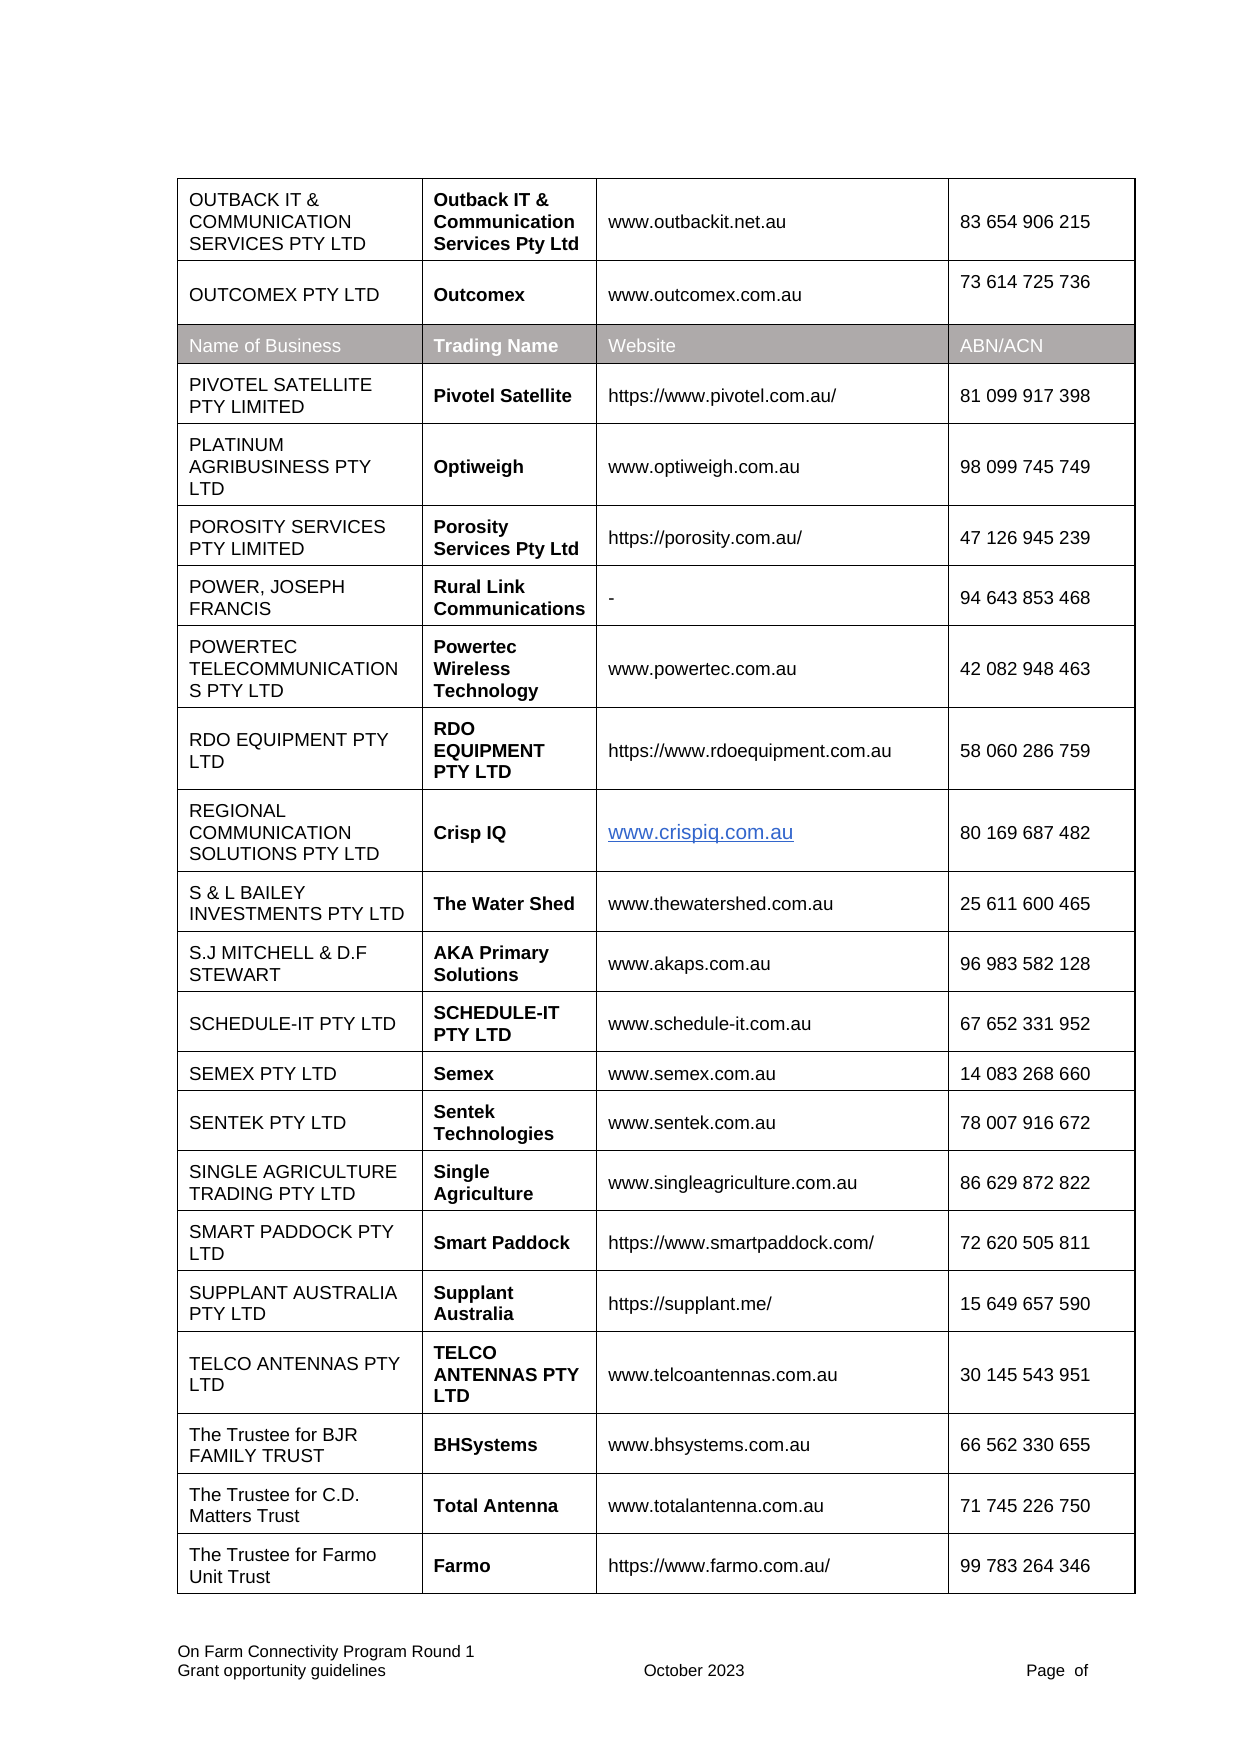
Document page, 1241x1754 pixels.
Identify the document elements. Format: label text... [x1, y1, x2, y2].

table_cell S.J MITCHELL & D.F STEWART [178, 932, 422, 991]
table_cell www.telcoantennas.com.au [597, 1332, 948, 1412]
table_cell https://www.pivotel.com.au/ [597, 364, 948, 423]
table_cell https://www.rdoequipment.com.au [597, 708, 948, 789]
table_cell SMART PADDOCK PTY LTD [178, 1211, 422, 1270]
table_cell 14 083 268 660 [949, 1052, 1134, 1090]
table_cell www.semex.com.au [597, 1052, 948, 1090]
table_cell 47 126 945 239 [949, 506, 1134, 565]
table_cell 25 611 600 465 [949, 872, 1134, 931]
table_cell https://porosity.com.au/ [597, 506, 948, 565]
table_cell Website [597, 325, 948, 363]
table_cell 15 649 657 590 [949, 1271, 1134, 1331]
table_cell 83 654 906 215 [949, 179, 1134, 260]
table_cell 98 099 745 749 [949, 424, 1134, 505]
table_cell www.schedule-it.com.au [597, 992, 948, 1051]
table_cell www.totalantenna.com.au [597, 1474, 948, 1533]
table_cell www.singleagriculture.com.au [597, 1151, 948, 1210]
table_cell PLATINUM AGRIBUSINESS PTY LTD [178, 424, 422, 505]
table_cell Single Agriculture [423, 1151, 596, 1210]
table_cell SINGLE AGRICULTURE TRADING PTY LTD [178, 1151, 422, 1210]
table_cell The Water Shed [423, 872, 596, 931]
table_cell 71 745 226 750 [949, 1474, 1134, 1533]
table_cell Rural Link Communications [423, 566, 596, 625]
table_cell https://supplant.me/ [597, 1271, 948, 1331]
table_cell www.outbackit.net.au [597, 179, 948, 260]
table_cell AKA Primary Solutions [423, 932, 596, 991]
table_cell - [597, 566, 948, 625]
table_cell The Trustee for Farmo Unit Trust [178, 1534, 422, 1593]
table_cell Optiweigh [423, 424, 596, 505]
table_cell Trading Name [423, 325, 596, 363]
table_cell www.outcomex.com.au [597, 261, 948, 324]
table_cell Outback IT & Communication Services Pty Ltd [423, 179, 596, 260]
table_cell TELCO ANTENNAS PTY LTD [178, 1332, 422, 1412]
table_cell 66 562 330 655 [949, 1414, 1134, 1473]
table_cell Name of Business [178, 325, 422, 363]
table_cell PIVOTEL SATELLITE PTY LIMITED [178, 364, 422, 423]
table_cell 67 652 331 952 [949, 992, 1134, 1051]
table_cell Farmo [423, 1534, 596, 1593]
table_cell Powertec Wireless Technology [423, 626, 596, 707]
table_cell www.akaps.com.au [597, 932, 948, 991]
table_cell SENTEK PTY LTD [178, 1091, 422, 1150]
table_cell 58 060 286 759 [949, 708, 1134, 789]
table_cell www.sentek.com.au [597, 1091, 948, 1150]
table_cell 78 007 916 672 [949, 1091, 1134, 1150]
table_cell BHSystems [423, 1414, 596, 1473]
table_cell 96 983 582 128 [949, 932, 1134, 991]
table_cell OUTCOMEX PTY LTD [178, 261, 422, 324]
table_cell SCHEDULE-IT PTY LTD [178, 992, 422, 1051]
table_cell REGIONAL COMMUNICATION SOLUTIONS PTY LTD [178, 790, 422, 871]
table_cell https://www.smartpaddock.com/ [597, 1211, 948, 1270]
table_cell Pivotel Satellite [423, 364, 596, 423]
table_cell SCHEDULE-IT PTY LTD [423, 992, 596, 1051]
table_cell 86 629 872 822 [949, 1151, 1134, 1210]
table_cell www.optiweigh.com.au [597, 424, 948, 505]
table_cell Sentek Technologies [423, 1091, 596, 1150]
table_cell Crisp IQ [423, 790, 596, 871]
table_cell Total Antenna [423, 1474, 596, 1533]
table_cell RDO EQUIPMENT PTY LTD [423, 708, 596, 789]
table_cell POWERTEC TELECOMMUNICATIONS PTY LTD [178, 626, 422, 707]
table_cell www.powertec.com.au [597, 626, 948, 707]
table_cell 42 082 948 463 [949, 626, 1134, 707]
table_cell www.bhsystems.com.au [597, 1414, 948, 1473]
table_cell The Trustee for C.D. Matters Trust [178, 1474, 422, 1533]
table_cell www.thewatershed.com.au [597, 872, 948, 931]
table_cell 94 643 853 468 [949, 566, 1134, 625]
table_cell 81 099 917 398 [949, 364, 1134, 423]
table_cell Semex [423, 1052, 596, 1090]
table_cell 99 783 264 346 [949, 1534, 1134, 1593]
table_cell Supplant Australia [423, 1271, 596, 1331]
table_cell 30 145 543 951 [949, 1332, 1134, 1412]
table_cell 72 620 505 811 [949, 1211, 1134, 1270]
table_cell OUTBACK IT & COMMUNICATION SERVICES PTY LTD [178, 179, 422, 260]
table_cell RDO EQUIPMENT PTY LTD [178, 708, 422, 789]
table_cell S & L BAILEY INVESTMENTS PTY LTD [178, 872, 422, 931]
table_cell Porosity Services Pty Ltd [423, 506, 596, 565]
table_cell Outcomex [423, 261, 596, 324]
table_cell 80 169 687 482 [949, 790, 1134, 871]
table_cell 73 614 725 736 [949, 261, 1134, 324]
table_cell The Trustee for BJR FAMILY TRUST [178, 1414, 422, 1473]
table_cell SUPPLANT AUSTRALIA PTY LTD [178, 1271, 422, 1331]
table_cell www.crispiq.com.au [597, 790, 948, 871]
table_cell Smart Paddock [423, 1211, 596, 1270]
table_cell SEMEX PTY LTD [178, 1052, 422, 1090]
table_cell TELCO ANTENNAS PTY LTD [423, 1332, 596, 1412]
table_cell POROSITY SERVICES PTY LIMITED [178, 506, 422, 565]
table_cell POWER, JOSEPH FRANCIS [178, 566, 422, 625]
table_cell ABN/ACN [949, 325, 1134, 363]
table_cell https://www.farmo.com.au/ [597, 1534, 948, 1593]
